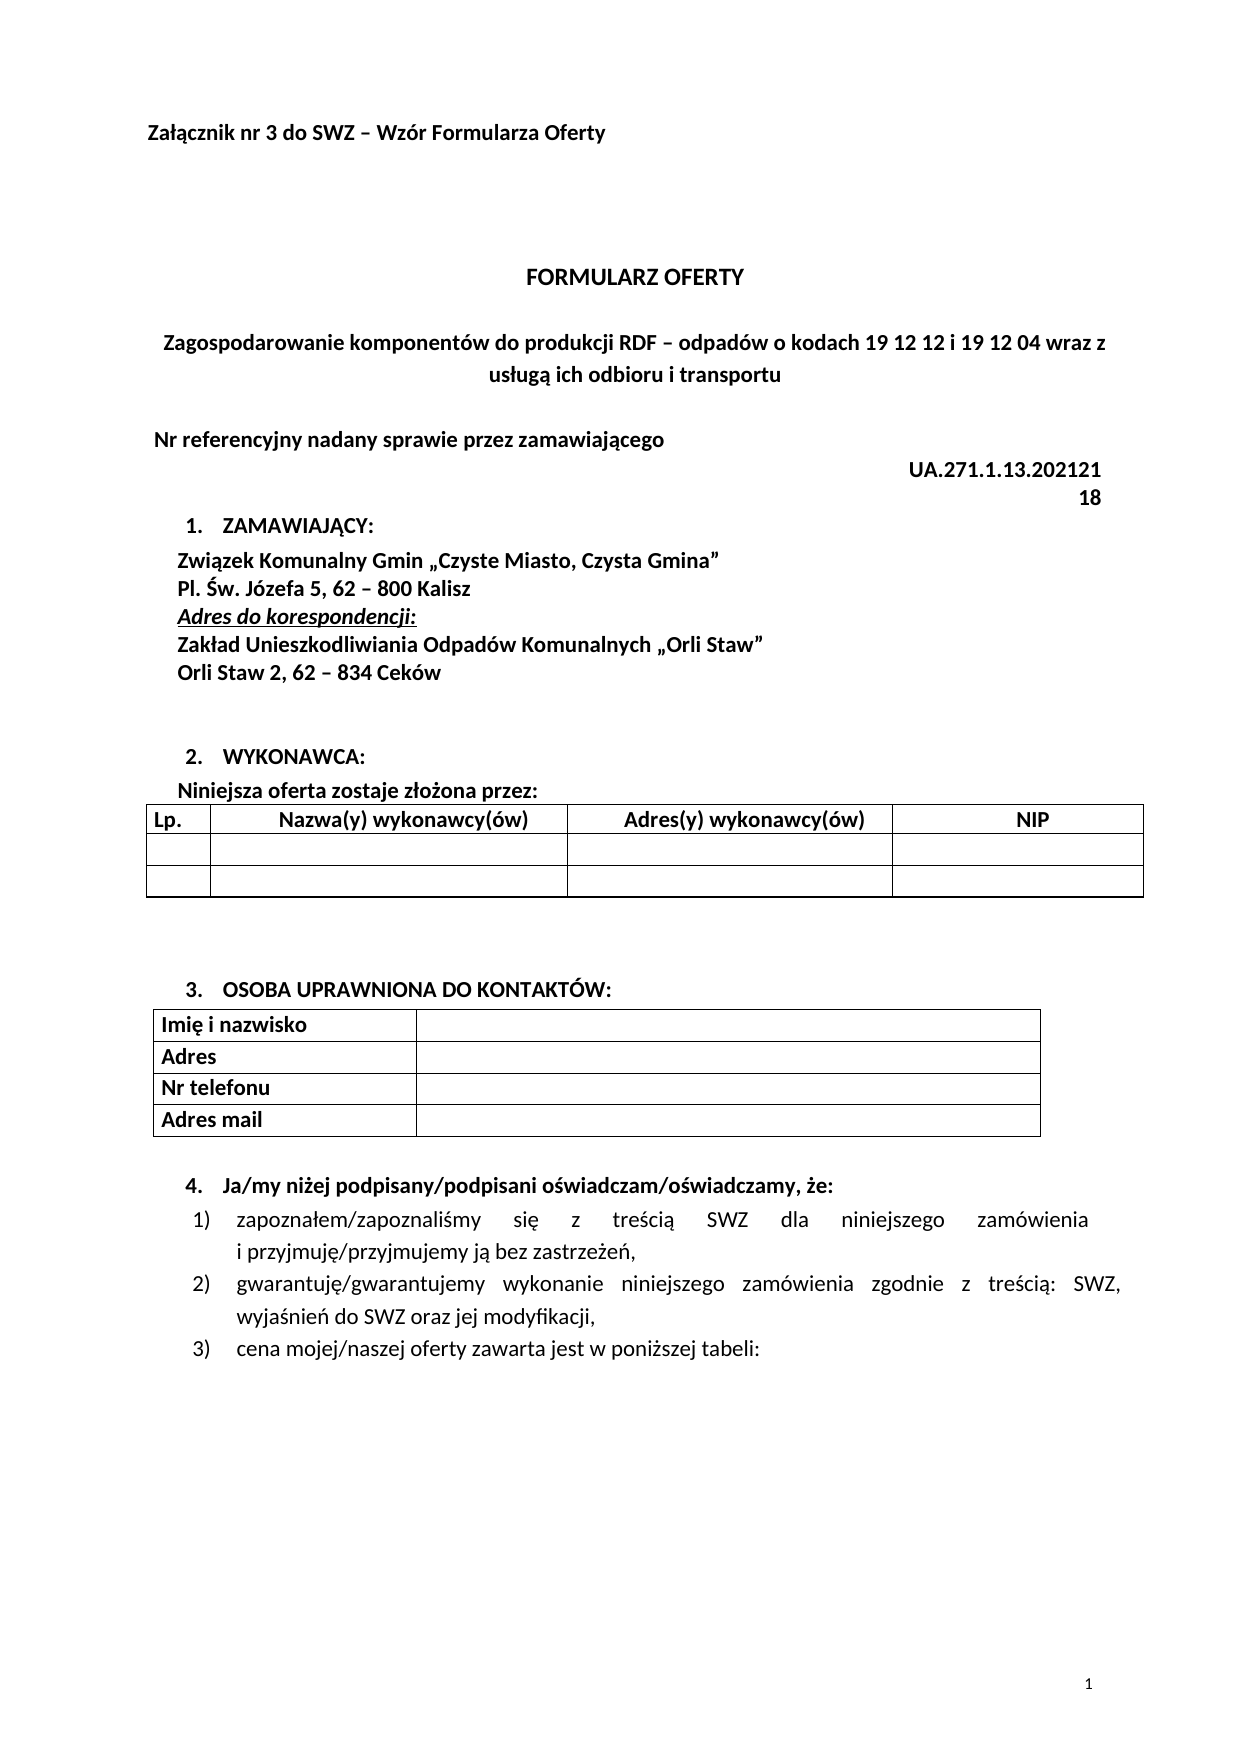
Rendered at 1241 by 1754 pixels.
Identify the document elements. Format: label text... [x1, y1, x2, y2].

table_header NIP [893, 805, 1143, 833]
list cena mojej/naszej oferty zawarta jest w poniższej tabeli: [192, 1334, 1122, 1362]
table_cell [417, 1074, 1040, 1104]
table_cell [417, 1042, 1040, 1072]
table_cell [568, 866, 892, 896]
text WYKONAWCA: [185, 742, 1093, 770]
text Związek Komunalny Gmin „Czyste Miasto, Czysta Gmina” [177, 546, 1122, 574]
table_cell Adres [154, 1042, 416, 1072]
table_cell [211, 834, 567, 865]
list zapoznałem/zapoznaliśmy się z treścią SWZ dla niniejszego zamówienia i przyjmuję/przyjmujemy ją bez zastrzeżeń, [192, 1205, 1122, 1265]
text Zagospodarowanie komponentów do produkcji RDF – odpadów o kodach 19 12 12 i 19 12 04 wraz z usługą ich odbioru i transportu [148, 328, 1122, 389]
text Orli Staw 2, 62 – 834 Ceków [177, 658, 1122, 686]
table_header Nr referencyjny nadany sprawie przez zamawiającego [147, 425, 814, 512]
text OSOBA UPRAWNIONA DO KONTAKTÓW: [185, 975, 1093, 1003]
table_cell [893, 834, 1143, 865]
text Pl. Św. Józefa 5, 62 – 800 Kalisz [177, 574, 1122, 602]
text FORMULARZ OFERTY [148, 261, 1122, 292]
table_header UA.271.1.13.202121 18 [815, 425, 1079, 512]
table_cell [211, 866, 567, 896]
text Ja/my niżej podpisany/podpisani oświadczam/oświadczamy, że: [185, 1171, 1093, 1199]
table_header Nazwa(y) wykonawcy(ów) [211, 805, 567, 833]
text Zakład Unieszkodliwiania Odpadów Komunalnych „Orli Staw” [177, 630, 1122, 658]
text Niniejsza oferta zostaje złożona przez: [177, 776, 1122, 804]
table_cell Nr telefonu [154, 1074, 416, 1104]
text Załącznik nr 3 do SWZ – Wzór Formularza Oferty [148, 118, 1122, 146]
table_header Imię i nazwisko [154, 1010, 416, 1041]
table_cell [568, 834, 892, 865]
table_cell [417, 1105, 1040, 1136]
list gwarantuję/gwarantujemy wykonanie niniejszego zamówienia zgodnie z treścią: SWZ, wyjaśnień do SWZ oraz jej modyfikacji, [192, 1269, 1122, 1330]
table_cell [893, 866, 1143, 896]
table_header [417, 1010, 1040, 1041]
table_header Lp. [147, 805, 210, 833]
table_cell [147, 834, 210, 865]
text ZAMAWIAJĄCY: [185, 512, 1093, 539]
table_header Adres(y) wykonawcy(ów) [568, 805, 892, 833]
table_cell [147, 866, 210, 896]
table_cell Adres mail [154, 1105, 416, 1136]
text Adres do korespondencji: [177, 602, 1122, 630]
